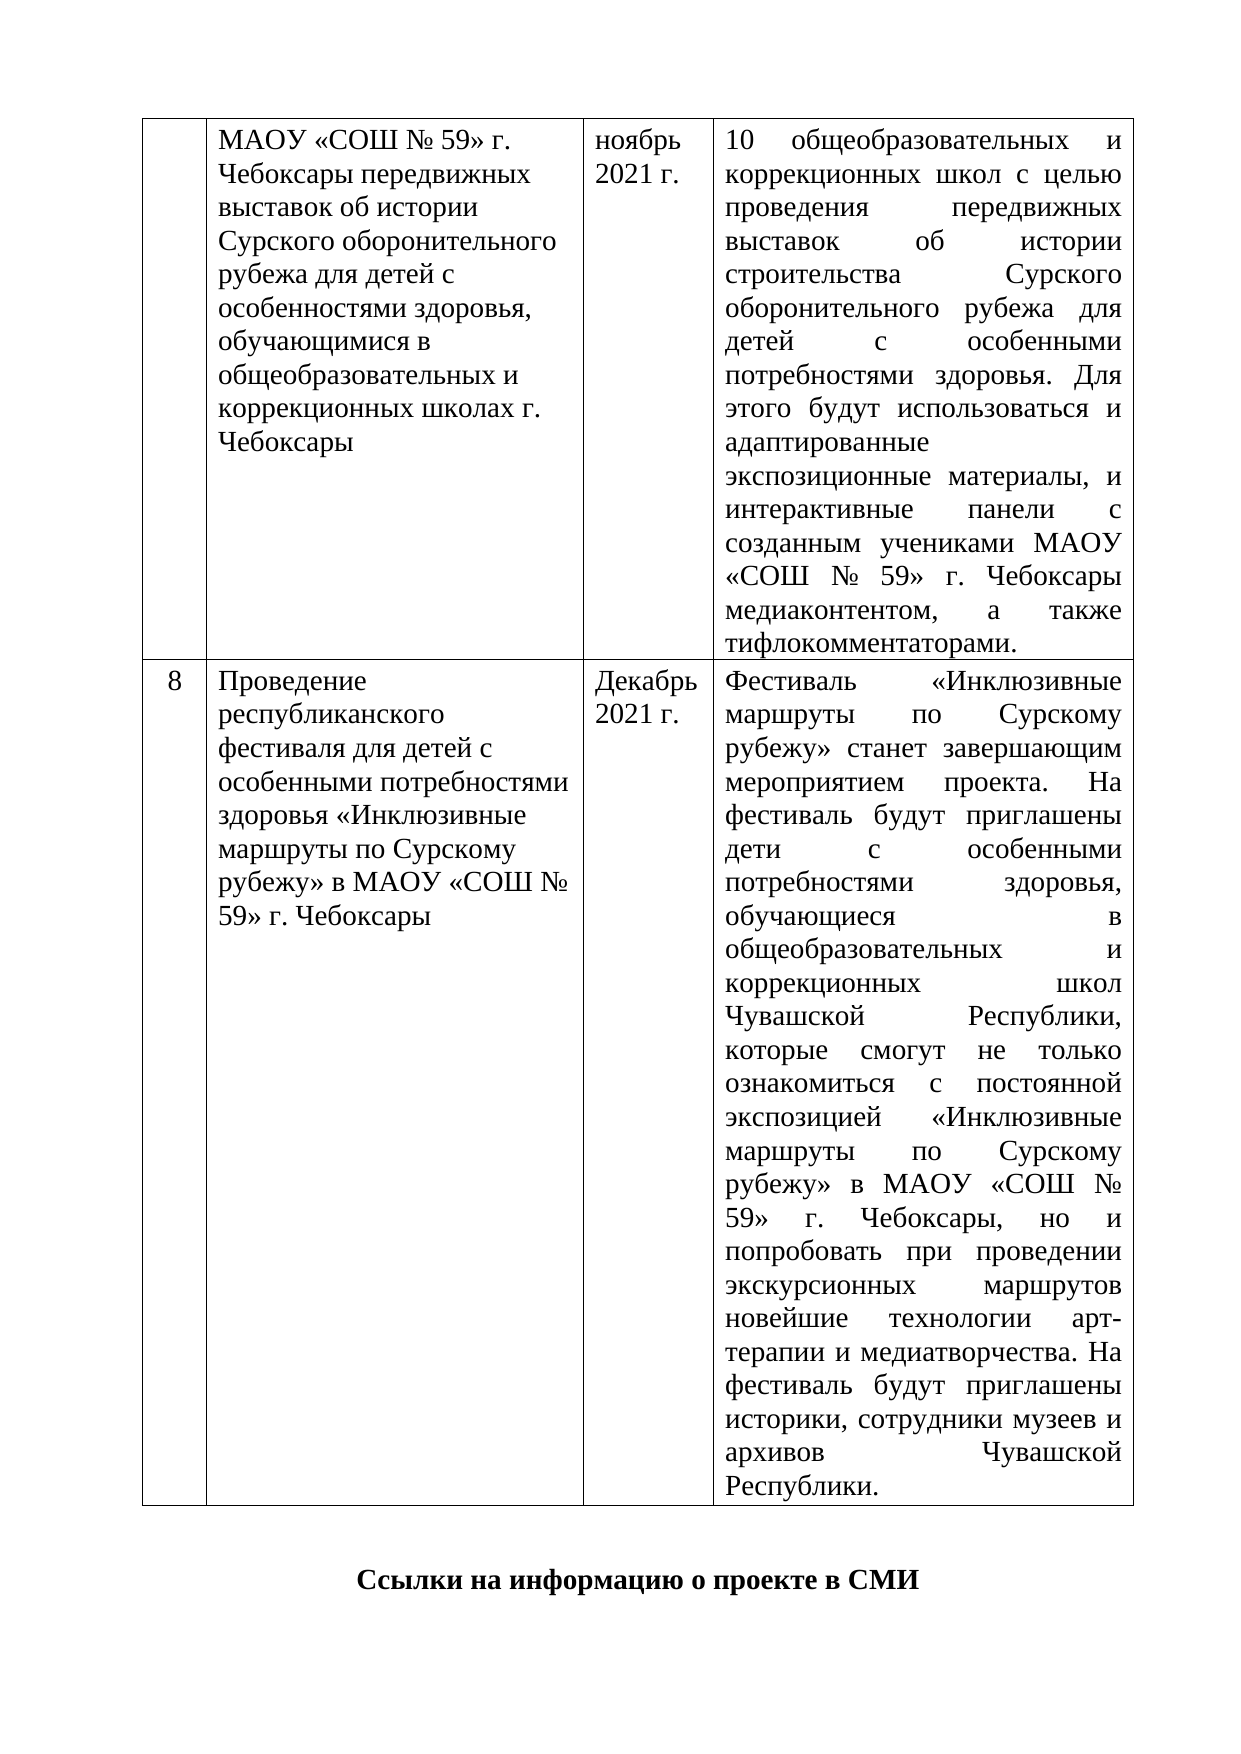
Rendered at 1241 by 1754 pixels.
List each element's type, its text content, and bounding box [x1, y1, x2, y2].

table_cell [207, 119, 583, 659]
table_cell 7 [143, 119, 206, 659]
table_cell 8 [143, 660, 206, 1505]
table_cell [714, 119, 1133, 659]
table_cell Декабрь 2021 г. [584, 660, 713, 1505]
text Ссылки на информацию о проекте в СМИ [153, 1562, 1122, 1595]
table_cell Фестиваль «Инклюзивные маршруты по Сурскому рубежу» станет завершающим мероприятием проекта. На фестиваль будут приглашены дети с особенными потребностями здоровья, обучающиеся в общеобразовательных и коррекционных школ Чувашской Республики, которые смогут не только ознакомиться с постоянной экспозицией «Инклюзивные маршруты по Сурскому рубежу» в МАОУ «СОШ № 59» г. Чебоксары, но и попробовать при проведении экскурсионных маршрутов новейшие технологии арт-терапии и медиатворчества. На фестиваль будут приглашены историки, сотрудники музеев и архивов Чувашской Республики. [714, 660, 1133, 1505]
table_cell Проведение республиканского фестиваля для детей с особенными потребностями здоровья «Инклюзивные маршруты по Сурскому рубежу» в МАОУ «СОШ № 59» г. Чебоксары [207, 660, 583, 1505]
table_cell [584, 119, 713, 659]
